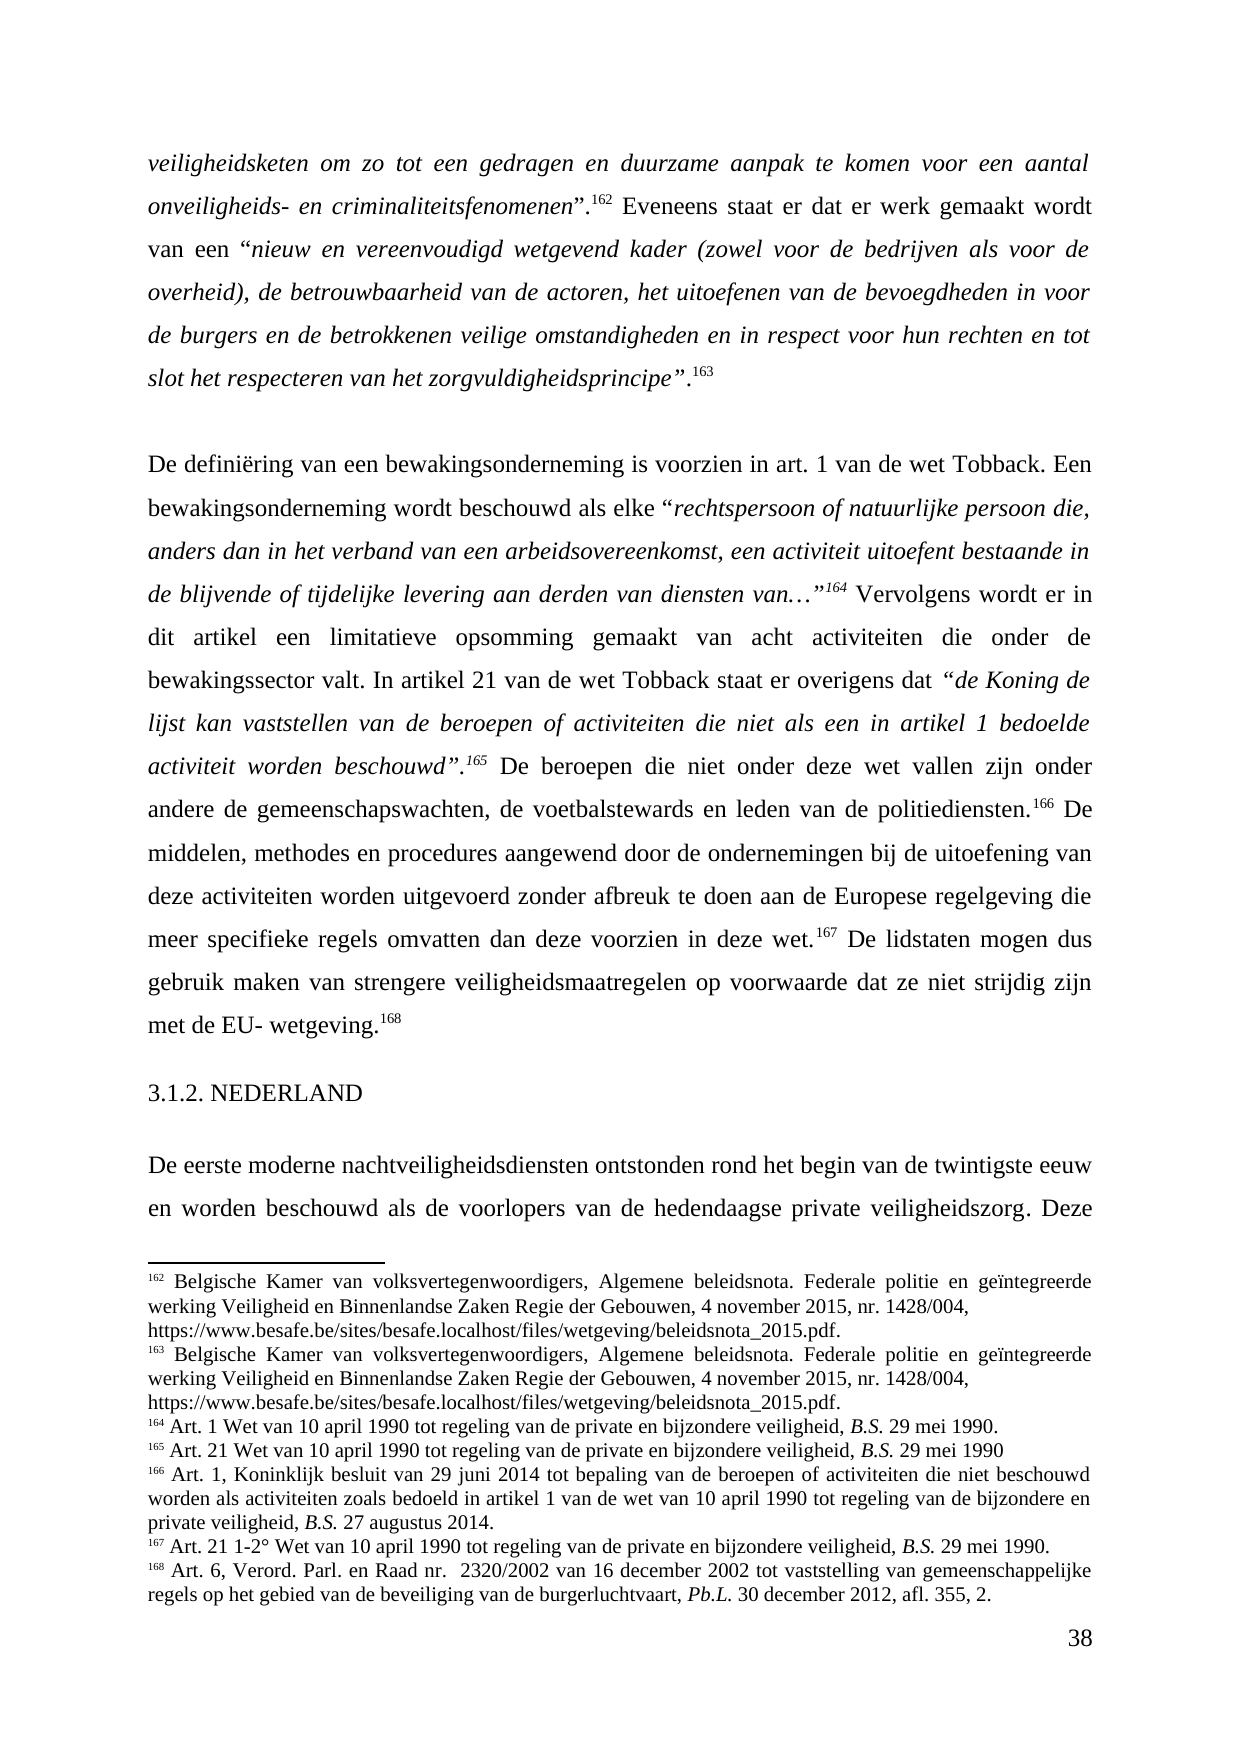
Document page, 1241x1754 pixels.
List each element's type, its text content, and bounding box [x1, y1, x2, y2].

text De definiëring van een bewakingsonderneming is voorzien in art. 1 van de wet Tobback. Een bewakingsonderneming wordt beschouwd als elke “rechtspersoon of natuurlijke persoon die, anders dan in het verband van een arbeidsovereenkomst, een activiteit uitoefent bestaande in de blijvende of tijdelijke levering aan derden van diensten van…” Vervolgens wordt er in dit artikel een limitatieve opsomming gemaakt van acht activiteiten die onder de bewakingssector valt. In artikel 21 van de wet Tobback staat er overigens dat “de Koning de lijst kan vaststellen van de beroepen of activiteiten die niet als een in artikel 1 bedoelde activiteit worden beschouwd”. De beroepen die niet onder deze wet vallen zijn onder andere de gemeenschapswachten, de voetbalstewards en leden van de politiediensten. De middelen, methodes en procedures aangewend door de ondernemingen bij de uitoefening van deze activiteiten worden uitgevoerd zonder afbreuk te doen aan de Europese regelgeving die meer specifieke regels omvatten dan deze voorzien in deze wet. De lidstaten mogen dus gebruik maken van strengere veiligheidsmaatregelen op voorwaarde dat ze niet strijdig zijn met de EU- wetgeving. [148, 449, 1093, 1039]
text De huidige wet tot regeling van de private en bijzondere veiligheid onderging door de jaren heen verschillende wetswijzigingen. Onder meer in 1999 werden er aanpassingen teweeg gebracht aan de basiswet. Ten eerste was er de noodzaak om de wetgeving conform het Europees Recht te implementeren om zo een veroordeling te vermijden. De wet was namelijk mogelijk in strijd met de principes van vrije vestiging en vrij verkeer van diensten. Een tweede doel was de integratie van de activiteiten van sociale controle uitgevoerd door privépersonen. Zo hebben bepaalde buitensporigheden in de portierswereld er onder meer voor gezorgd dat de noodzaak ontstond om de activiteiten van de persoonscontrole wettelijk te regelen in de bewakingswet. Daarnaast is er bijvoorbeeld de ministeriële omzendbrief van 1 december 2006 dat ervoor zorgde dat bepaalde taken van de reguliere politie uitbesteed kunnen worden aan onder meer private ondernemingen. De bestrijding van criminaliteit is namelijk steeds minder een exclusieve taak van politie en justitie. Als gevolg hiervan zijn er op diverse terreinen vormen van privatisering van veiligheidszorg of publiek-private samenwerking tot stand gekomen. Zo voorzag de wet in 2004 in veiligheidsdiensten binnen een openbare vervoersmaatschappij. Hierdoor worden politiediensten gedeeltelijk ontlast van hun toezichtstaak bij stations en spoorwegen. In 2010 kan een bewakingsonderneming ter ontlasting van de verkeerspolitie de begeleiding van uitzonderlijke voertuigen voorzien met het oog op verkeersveiligheid. Deze wet wordt verder aangevuld met een aantal KB’s die verschillende zaken ten gronde regelen, zoals de voorwaarden betreffende de identificatiekaart en de opleiding. Het voordeel van een KB is dat de wetgever snel aanpassingen kan doorvoeren zonder de wet te moeten aanpassen, dit is voor de bewakingssector zeker opportuun aangezien deze sector onderhevig is aan wijzigingen. In het kerntakendebat met de federale regering Michel I werd er besloten dat er gewerkt wordt aan een nieuwe en vereenvoudigde wetgeving waarbij bepaalde taken worden uitgevoerd door private veiligheidsdiensten die niet tot de kerntaken van de politie horen. De politie blijft hierbij steeds het toezicht uitoefenen op de uitvoering van de taken. De kadernota integrale veiligheid van 2015 voorziet namelijk “de inbreng van alle betrokken actoren in de veiligheidsketen om zo tot een gedragen en duurzame aanpak te komen voor een aantal onveiligheids- en criminaliteitsfenomenen”. Eveneens staat er dat er werk gemaakt wordt van een “nieuw en vereenvoudigd wetgevend kader (zowel voor de bedrijven als voor de overheid), de betrouwbaarheid van de actoren, het uitoefenen van de bevoegdheden in voor de burgers en de betrokkenen veilige omstandigheden en in respect voor hun rechten en tot slot het respecteren van het zorgvuldigheidsprincipe”. [148, 148, 1093, 392]
subtitle 3.1.2. Nederland [148, 1078, 1093, 1107]
